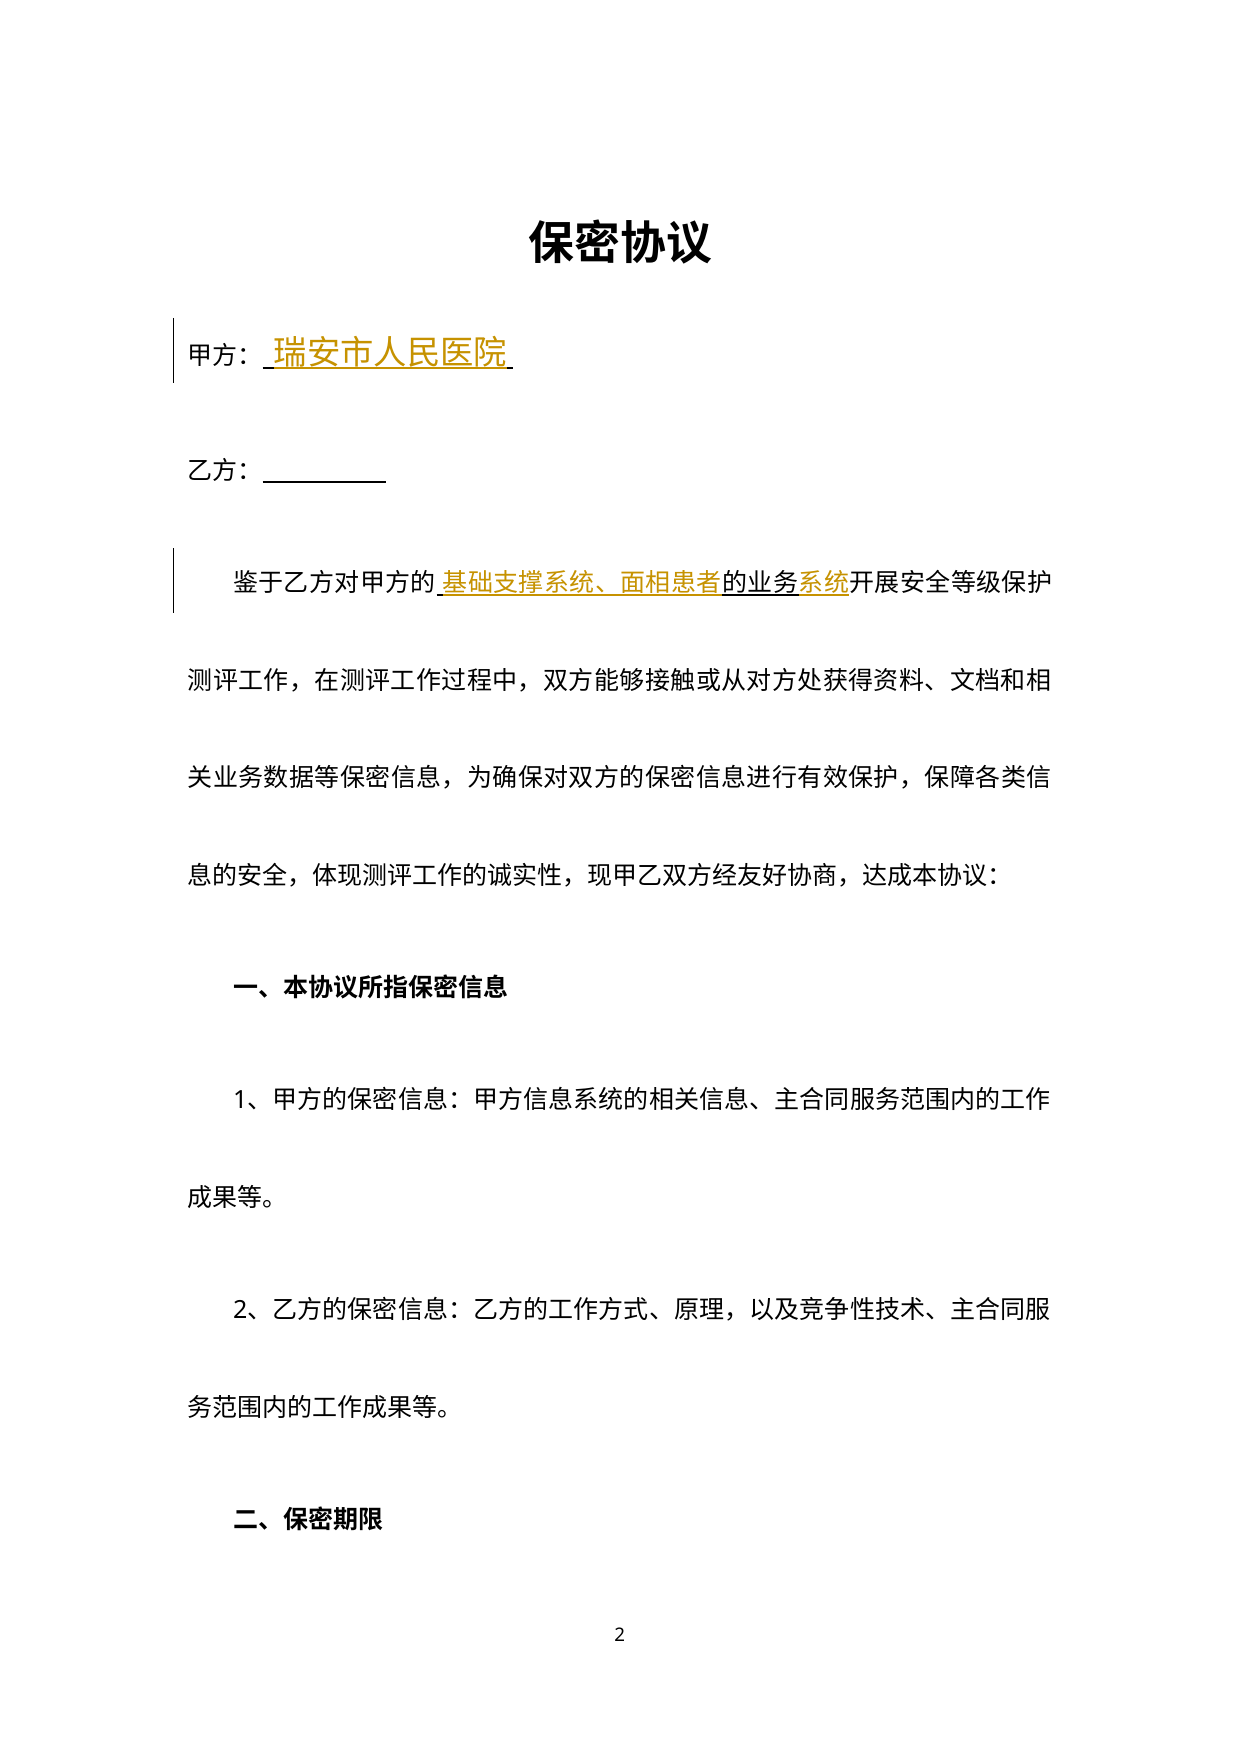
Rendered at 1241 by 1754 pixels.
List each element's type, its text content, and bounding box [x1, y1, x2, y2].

text 1、甲方的保密信息：甲方信息系统的相关信息、主合同服务范围内的工作成果等。 [187, 1065, 1053, 1228]
text 鉴于乙方对甲方的 的业务开展安全等级保护测评工作，在测评工作过程中，双方能够接触或从对方处获得资料、文档和相关业务数据等保密信息，为确保对双方的保密信息进行有效保护，保障各类信息的安全，体现测评工作的诚实性，现甲乙双方经友好协商，达成本协议： [187, 548, 1053, 906]
text 一、本协议所指保密信息 [187, 953, 1053, 1018]
text 甲方： [187, 318, 1053, 383]
text 二、保密期限 [187, 1485, 1053, 1550]
text 2、乙方的保密信息：乙方的工作方式、原理，以及竞争性技术、主合同服务范围内的工作成果等。 [187, 1275, 1053, 1438]
text 保密协议 [187, 191, 1053, 289]
text 乙方： [187, 436, 1053, 501]
